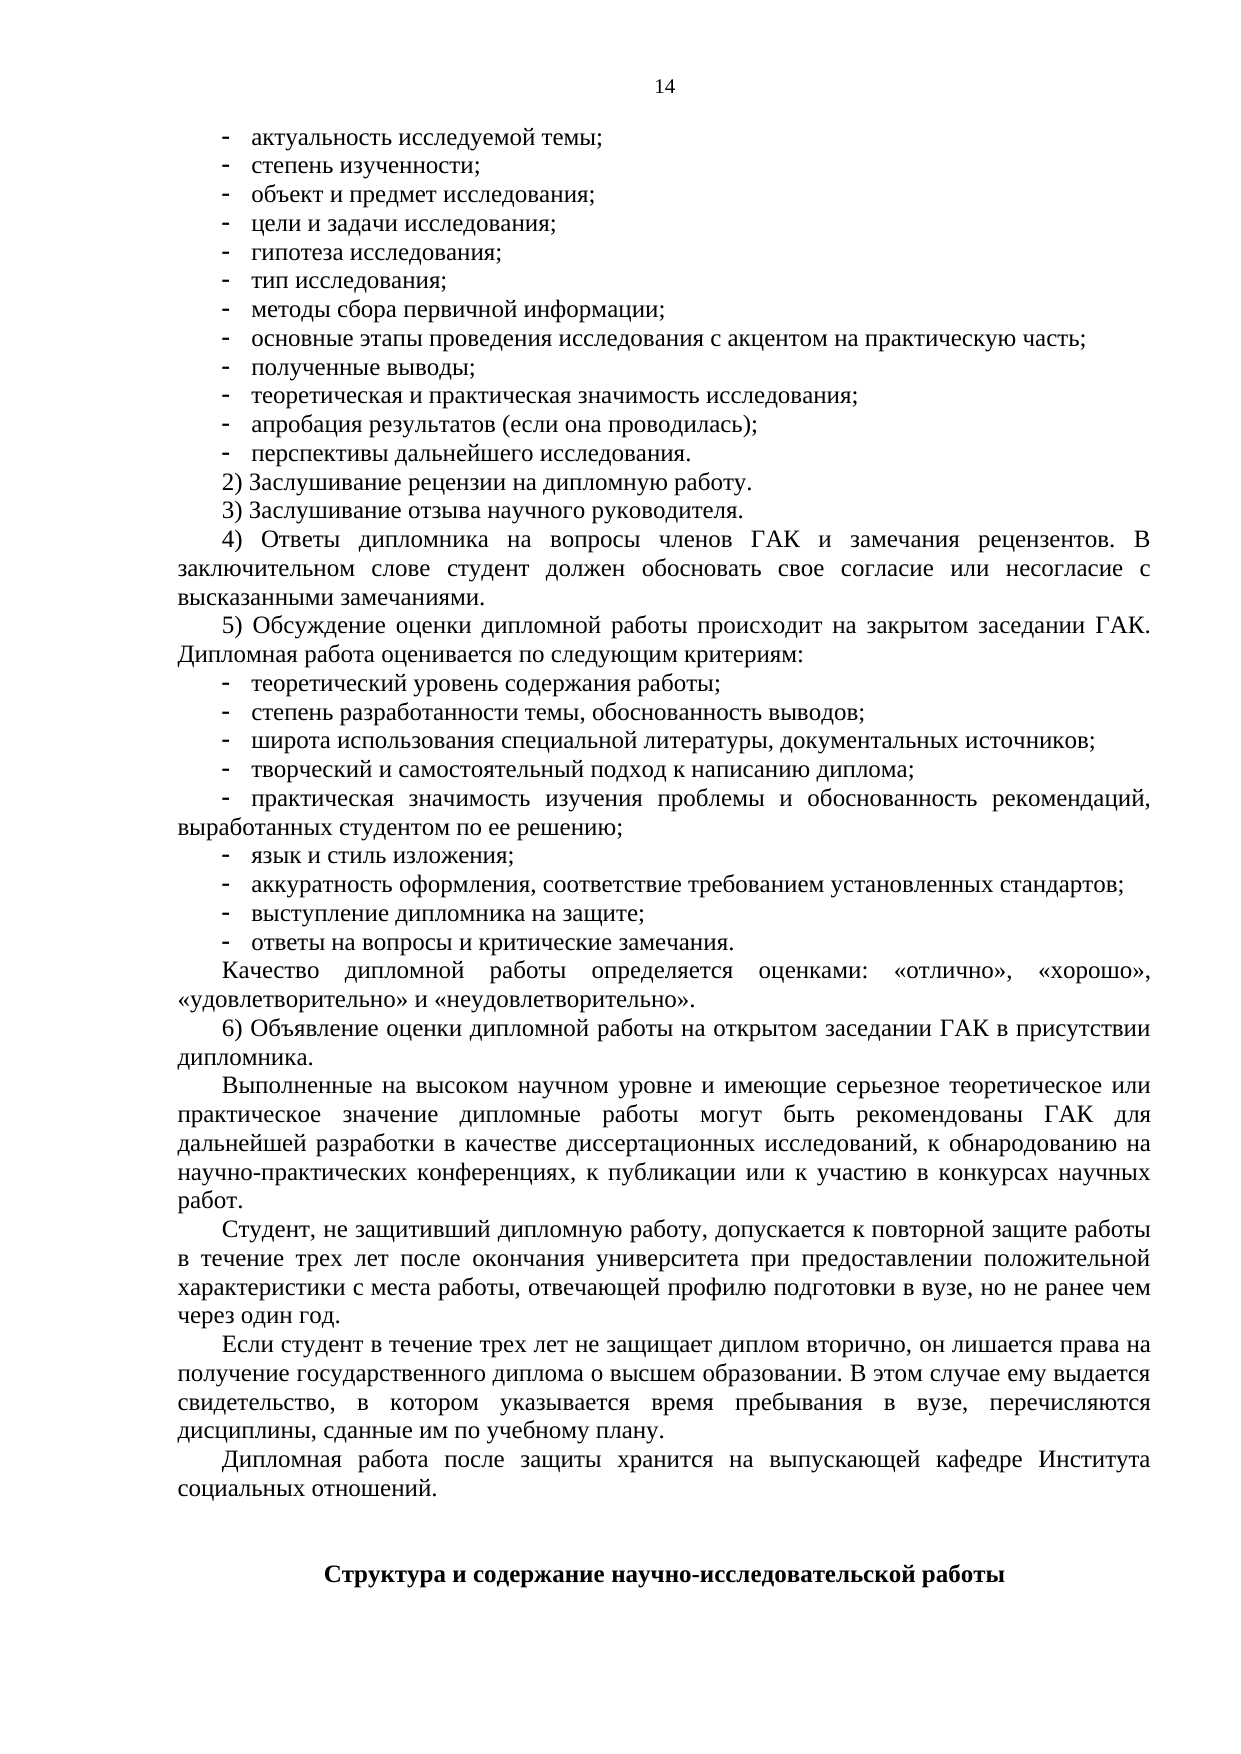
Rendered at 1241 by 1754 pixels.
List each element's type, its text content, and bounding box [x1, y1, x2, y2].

list степень изученности; [177, 151, 1152, 179]
list степень разработанности темы, обоснованность выводов; [177, 697, 1152, 726]
list широта использования специальной литературы, документальных источников; [177, 726, 1152, 754]
text Дипломная работа после защиты хранится на выпускающей кафедре Института социальных отношений. [177, 1444, 1152, 1502]
text 2) Заслушивание рецензии на дипломную работу. [177, 467, 1152, 496]
list теоретический уровень содержания работы; [177, 668, 1152, 697]
list перспективы дальнейшего исследования. [177, 438, 1152, 467]
list теоретическая и практическая значимость исследования; [177, 381, 1152, 409]
text Качество дипломной работы определяется оценками: «отлично», «хорошо», «удовлетворительно» и «неудовлетворительно». [177, 956, 1152, 1013]
text 4) Ответы дипломника на вопросы членов ГАК и замечания рецензентов. В заключительном слове студент должен обосновать свое согласие или несогласие с высказанными замечаниями. [177, 524, 1152, 611]
list практическая значимость изучения проблемы и обоснованность рекомендаций, выработанных студентом по ее решению; [177, 783, 1152, 841]
list аккуратность оформления, соответствие требованием установленных стандартов; [177, 869, 1152, 898]
text 3) Заслушивание отзыва научного руководителя. [177, 496, 1152, 524]
list выступление дипломника на защите; [177, 898, 1152, 927]
list полученные выводы; [177, 352, 1152, 381]
text Структура и содержание научно-исследовательской работы [177, 1559, 1152, 1588]
list актуальность исследуемой темы; [177, 122, 1152, 151]
list апробация результатов (если она проводилась); [177, 409, 1152, 438]
text Студент, не защитивший дипломную работу, допускается к повторной защите работы в течение трех лет после окончания университета при предоставлении положительной характеристики с места работы, отвечающей профилю подготовки в вузе, но не ранее чем через один год. [177, 1214, 1152, 1329]
list объект и предмет исследования; [177, 179, 1152, 208]
text Выполненные на высоком научном уровне и имеющие серьезное теоретическое или практическое значение дипломные работы могут быть рекомендованы ГАК для дальнейшей разработки в качестве диссертационных исследований, к обнародованию на научно-практических конференциях, к публикации или к участию в конкурсах научных работ. [177, 1071, 1152, 1214]
list основные этапы проведения исследования с акцентом на практическую часть; [177, 323, 1152, 352]
list тип исследования; [177, 266, 1152, 294]
list язык и стиль изложения; [177, 841, 1152, 869]
list методы сбора первичной информации; [177, 294, 1152, 323]
list гипотеза исследования; [177, 237, 1152, 266]
text 5) Обсуждение оценки дипломной работы происходит на закрытом заседании ГАК. Дипломная работа оценивается по следующим критериям: [177, 611, 1152, 668]
list ответы на вопросы и критические замечания. [177, 927, 1152, 956]
list творческий и самостоятельный подход к написанию диплома; [177, 754, 1152, 783]
text 6) Объявление оценки дипломной работы на открытом заседании ГАК в присутствии дипломника. [177, 1013, 1152, 1071]
text Если студент в течение трех лет не защищает диплом вторично, он лишается права на получение государственного диплома о высшем образовании. В этом случае ему выдается свидетельство, в котором указывается время пребывания в вузе, перечисляются дисциплины, сданные им по учебному плану. [177, 1329, 1152, 1444]
list цели и задачи исследования; [177, 208, 1152, 237]
